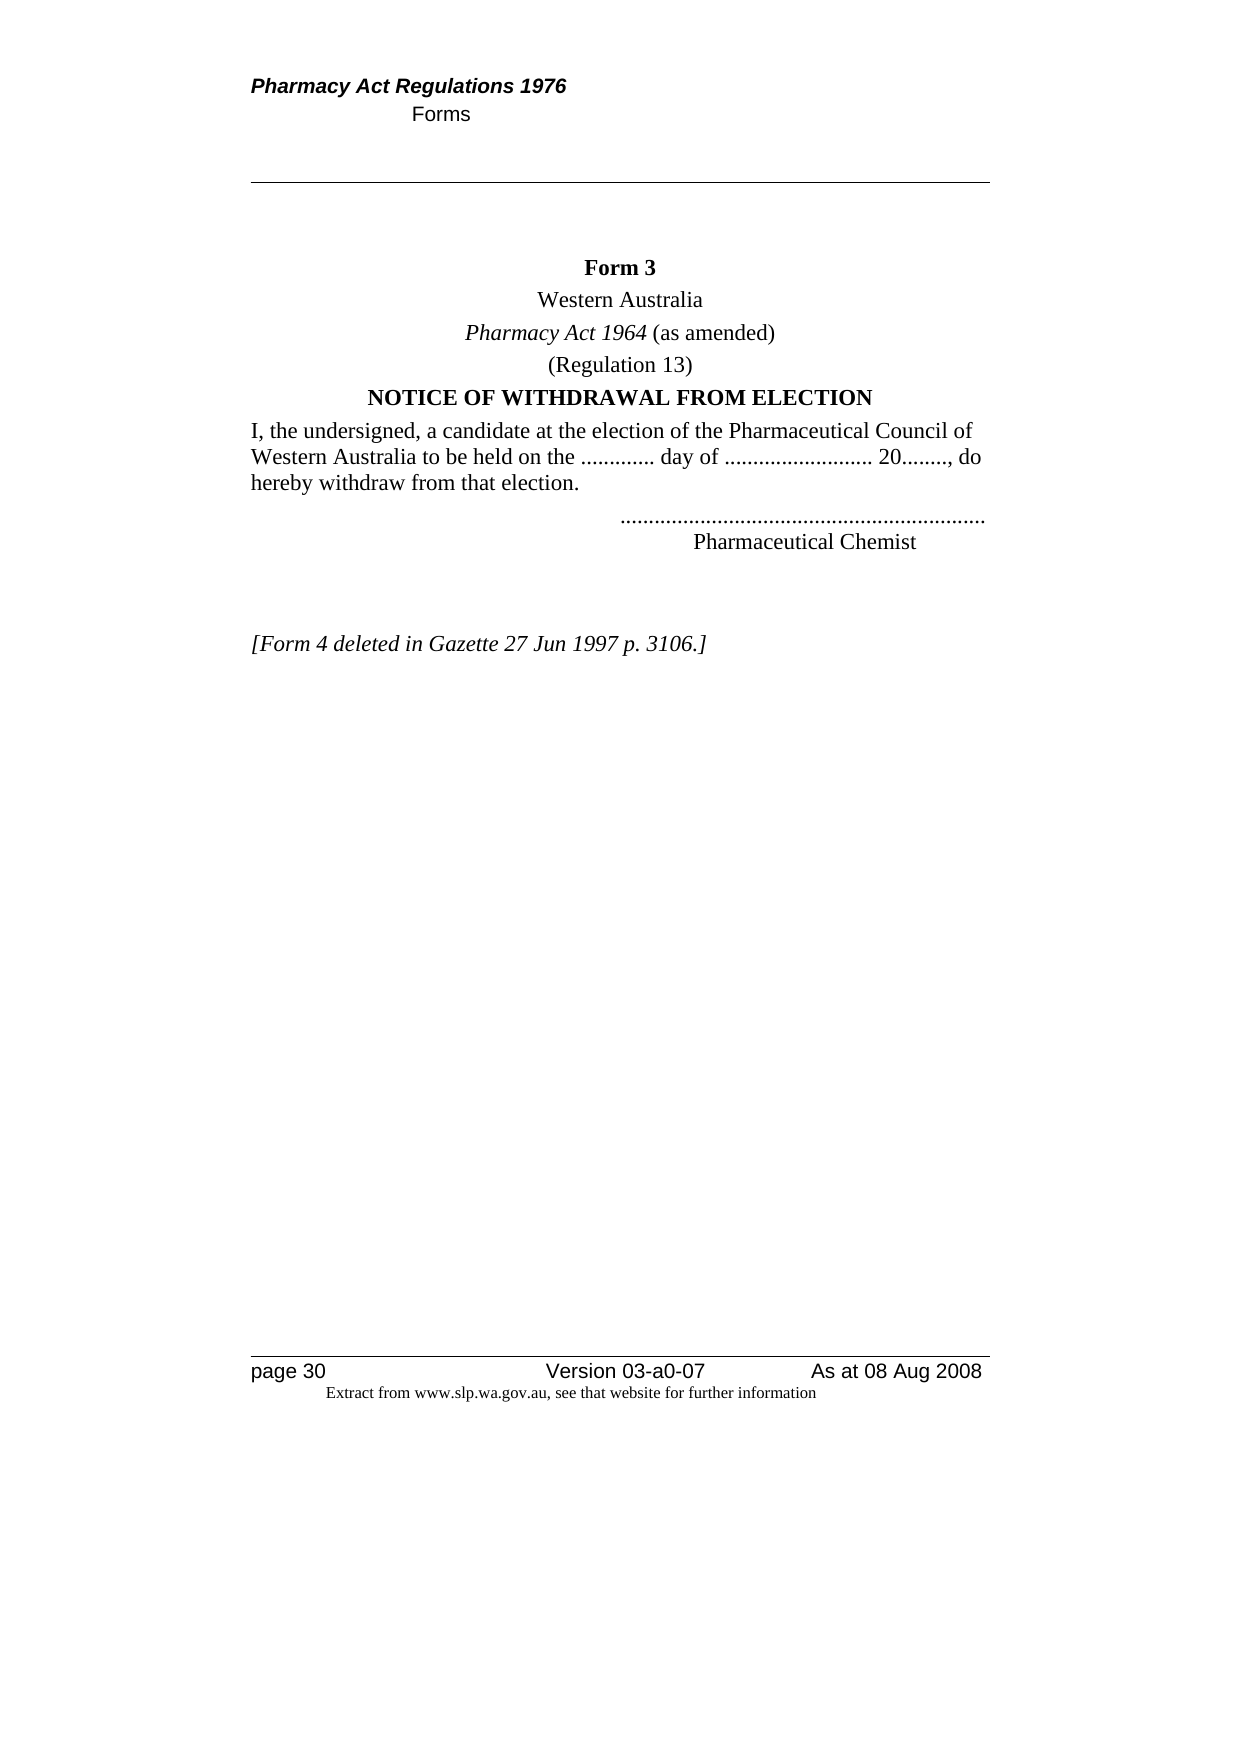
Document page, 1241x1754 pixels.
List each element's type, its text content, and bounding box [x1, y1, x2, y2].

text Pharmaceutical Chemist [620, 528, 990, 555]
text Western Australia [251, 286, 990, 313]
text Form 3 [251, 254, 990, 280]
text Pharmacy Act 1964 (as amended) [251, 319, 990, 345]
text I, the undersigned, a candidate at the election of the Pharmaceutical Council of Western Australia to be held on the ............. day of .......................... 20........, do hereby withdraw from that election. [251, 417, 990, 496]
text ................................................................ [620, 502, 990, 528]
text NOTICE OF WITHDRAWAL FROM ELECTION [251, 384, 990, 411]
text (Regulation 13) [251, 352, 990, 378]
text [Form 4 deleted in Gazette 27 Jun 1997 p. 3106.] [251, 630, 990, 656]
